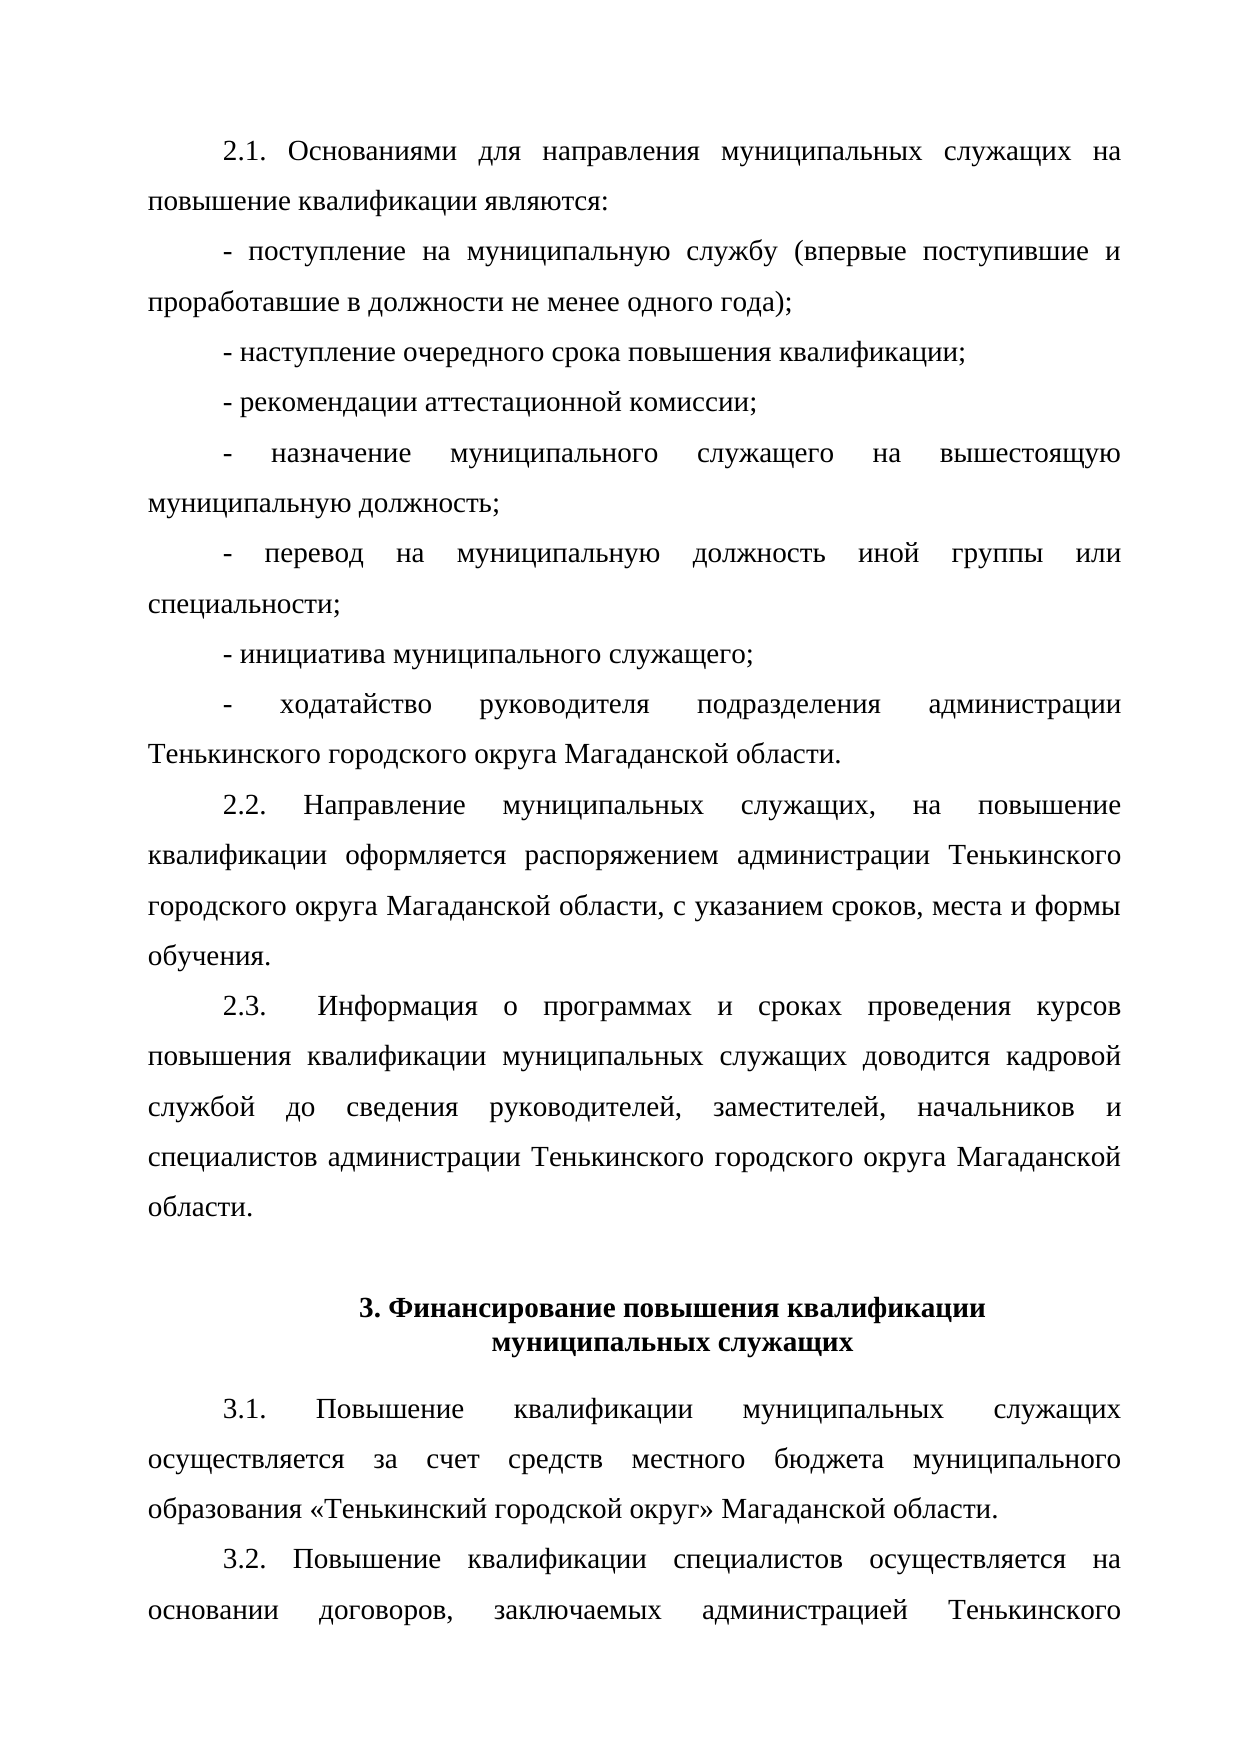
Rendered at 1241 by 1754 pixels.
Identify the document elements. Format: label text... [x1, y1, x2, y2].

text 3.1. Повышение квалификации муниципальных служащих осуществляется за счет средств местного бюджета муниципального образования «Тенькинский городской округ» Магаданской области. [148, 1391, 1122, 1525]
text - наступление очередного срока повышения квалификации; [148, 334, 1122, 368]
text 2.1. Основаниями для направления муниципальных служащих на повышение квалификации являются: [148, 133, 1122, 217]
text - поступление на муниципальную службу (впервые поступившие и проработавшие в должности не менее одного года); [148, 233, 1122, 317]
text 2.2. Направление муниципальных служащих, на повышение квалификации оформляется распоряжением администрации Тенькинского городского округа Магаданской области, с указанием сроков, места и формы обучения. [148, 787, 1122, 971]
text - рекомендации аттестационной комиссии; [148, 384, 1122, 418]
text - инициатива муниципального служащего; [148, 636, 1122, 669]
text муниципальных служащих [148, 1324, 1122, 1357]
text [148, 1542, 1122, 1626]
text 2.3. Информация о программах и сроках проведения курсов повышения квалификации муниципальных служащих доводится кадровой службой до сведения руководителей, заместителей, начальников и специалистов администрации Тенькинского городского округа Магаданской области. [148, 988, 1122, 1223]
text 3. Финансирование повышения квалификации [148, 1290, 1122, 1324]
text - назначение муниципального служащего на вышестоящую муниципальную должность; [148, 435, 1122, 519]
text - перевод на муниципальную должность иной группы или специальности; [148, 535, 1122, 619]
text - ходатайство руководителя подразделения администрации Тенькинского городского округа Магаданской области. [148, 686, 1122, 770]
